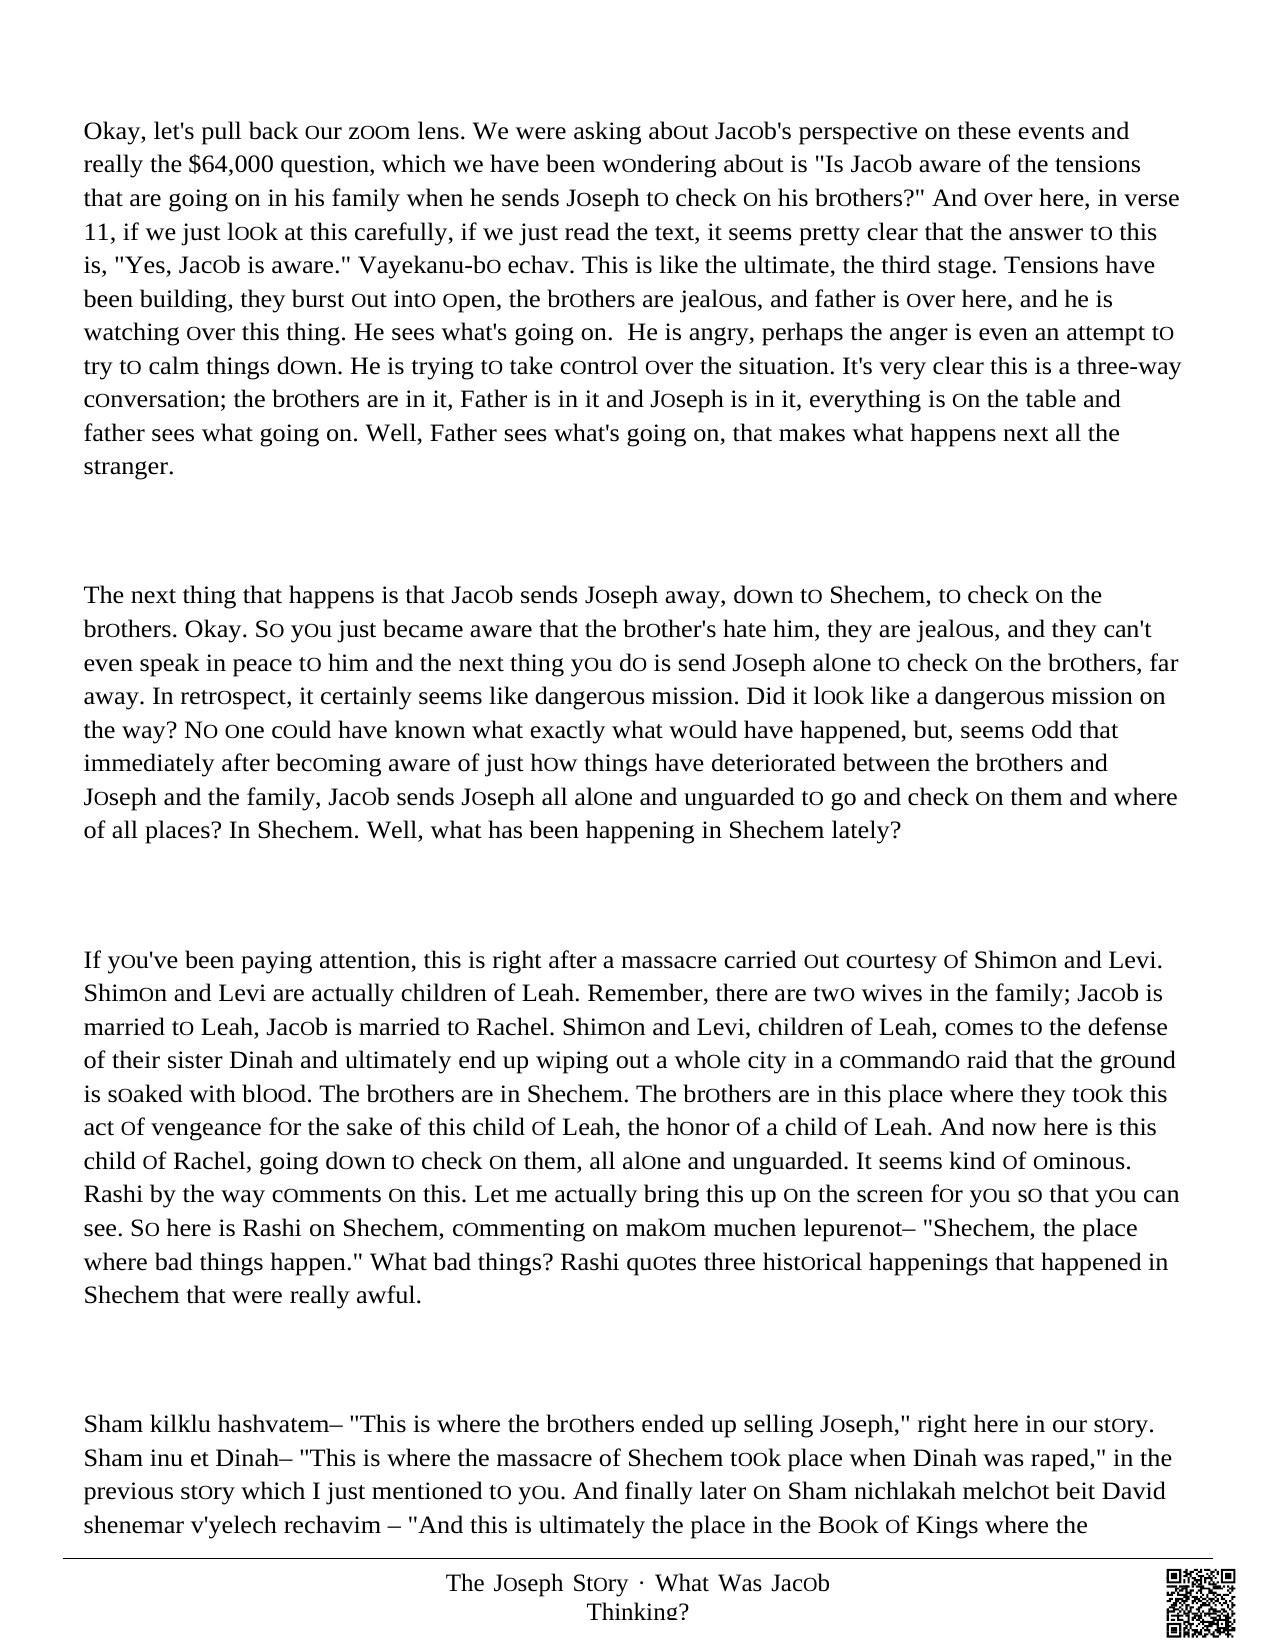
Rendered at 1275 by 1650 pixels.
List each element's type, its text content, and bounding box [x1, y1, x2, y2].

text If you've been paying attention, this is right after a massacre carried out courtesy of Shimon and Levi. Shimon and Levi are actually children of Leah. Remember, there are two wives in the family; Jacob is married to Leah, Jacob is married to Rachel. Shimon and Levi, children of Leah, comes to the defense of their sister Dinah and ultimately end up wiping out a whole city in a commando raid that the ground is soaked with blood. The brothers are in Shechem. The brothers are in this place where they took this act of vengeance for the sake of this child of Leah, the honor of a child of Leah. And now here is this child of Rachel, going down to check on them, all alone and unguarded. It seems kind of ominous. Rashi by the way comments on this. Let me actually bring this up on the screen for you so that you can see. So here is Rashi on Shechem, commenting on makom muchen lepurenot– "Shechem, the place where bad things happen." What bad things? Rashi quotes three historical happenings that happened in Shechem that were really awful. [83, 945, 1190, 1309]
text Okay, let's pull back our zoom lens. We were asking about Jacob's perspective on these events and really the $64,000 question, which we have been wondering about is "Is Jacob aware of the tensions that are going on in his family when he sends Joseph to check on his brothers?" And over here, in verse 11, if we just look at this carefully, if we just read the text, it seems pretty clear that the answer to this is, "Yes, Jacob is aware." Vayekanu-bo echav. This is like the ultimate, the third stage. Tensions have been building, they burst out into open, the brothers are jealous, and father is over here, and he is watching over this thing. He sees what's going on. He is angry, perhaps the anger is even an attempt to try to calm things down. He is trying to take control over the situation. It's very clear this is a three-way conversation; the brothers are in it, Father is in it and Joseph is in it, everything is on the table and father sees what going on. Well, Father sees what's going on, that makes what happens next all the stranger. [83, 116, 1183, 480]
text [83, 1409, 1189, 1539]
text The next thing that happens is that Jacob sends Joseph away, down to Shechem, to check on the brothers. Okay. So you just became aware that the brother's hate him, they are jealous, and they can't even speak in peace to him and the next thing you do is send Joseph alone to check on the brothers, far away. In retrospect, it certainly seems like dangerous mission. Did it look like a dangerous mission on the way? No one could have known what exactly what would have happened, but, seems odd that immediately after becoming aware of just how things have deteriorated between the brothers and Joseph and the family, Jacob sends Joseph all alone and unguarded to go and check on them and where of all places? In Shechem. Well, what has been happening in Shechem lately? [83, 581, 1185, 844]
